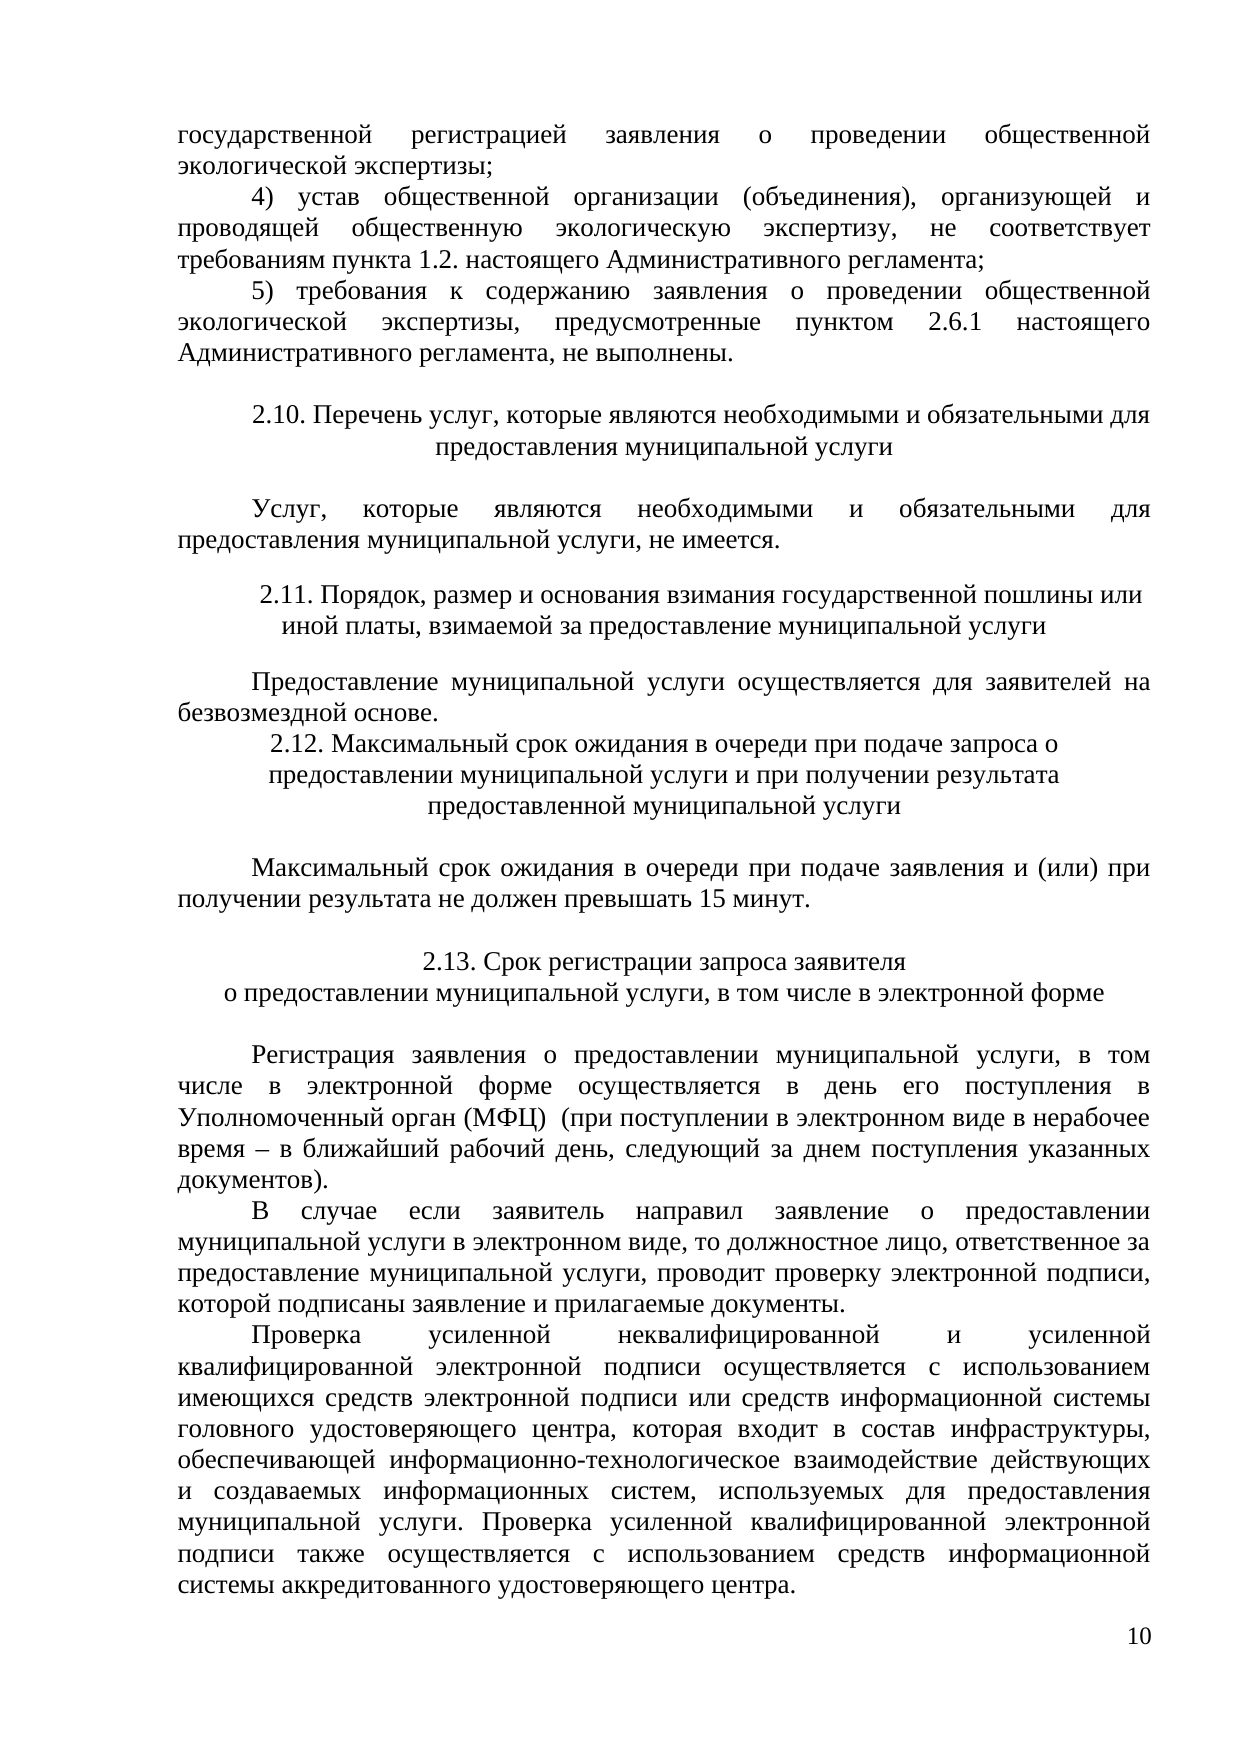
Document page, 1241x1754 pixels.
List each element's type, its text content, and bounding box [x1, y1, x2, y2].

text Максимальный срок ожидания в очереди при подаче заявления и (или) при получении результата не должен превышать 15 минут. [177, 851, 1152, 914]
text Проверка усиленной неквалифицированной и усиленной квалифицированной электронной подписи осуществляется с использованием имеющихся средств электронной подписи или средств информационной системы головного удостоверяющего центра, которая входит в состав инфраструктуры, обеспечивающей информационно-технологическое взаимодействие действующих и создаваемых информационных систем, используемых для предоставления муниципальной услуги. Проверка усиленной квалифицированной электронной подписи также осуществляется с использованием средств информационной системы аккредитованного удостоверяющего центра. [177, 1319, 1152, 1599]
subtitle Услуг, которые являются необходимыми и обязательными для предоставления муниципальной услуги, не имеется. [177, 492, 1152, 554]
subtitle 2.12. Максимальный срок ожидания в очереди при подаче запроса о предоставлении муниципальной услуги и при получении результата предоставленной муниципальной услуги [177, 727, 1152, 820]
text Регистрация заявления о предоставлении муниципальной услуги, в том числе в электронной форме осуществляется в день его поступления в Уполномоченный орган (МФЦ) (при поступлении в электронном виде в нерабочее время – в ближайший рабочий день, следующий за днем поступления указанных документов). [177, 1038, 1152, 1194]
text 5) требования к содержанию заявления о проведении общественной экологической экспертизы, предусмотренные пунктом 2.6.1 настоящего Административного регламента, не выполнены. [177, 274, 1152, 367]
text В случае если заявитель направил заявление о предоставлении муниципальной услуги в электронном виде, то должностное лицо, ответственное за предоставление муниципальной услуги, проводит проверку электронной подписи, которой подписаны заявление и прилагаемые документы. [177, 1194, 1152, 1319]
text 2.13. Срок регистрации запроса заявителя [177, 945, 1152, 976]
text Предоставление муниципальной услуги осуществляется для заявителей на безвозмездной основе. [177, 664, 1152, 727]
subtitle 2.11. Порядок, размер и основания взимания государственной пошлины или иной платы, взимаемой за предоставление муниципальной услуги [177, 578, 1152, 641]
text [177, 118, 1152, 180]
text о предоставлении муниципальной услуги, в том числе в электронной форме [177, 976, 1152, 1007]
text 4) устав общественной организации (объединения), организующей и проводящей общественную экологическую экспертизу, не соответствует требованиям пункта 1.2. настоящего Административного регламента; [177, 180, 1152, 274]
text 2.10. Перечень услуг, которые являются необходимыми и обязательными для предоставления муниципальной услуги [177, 398, 1152, 461]
